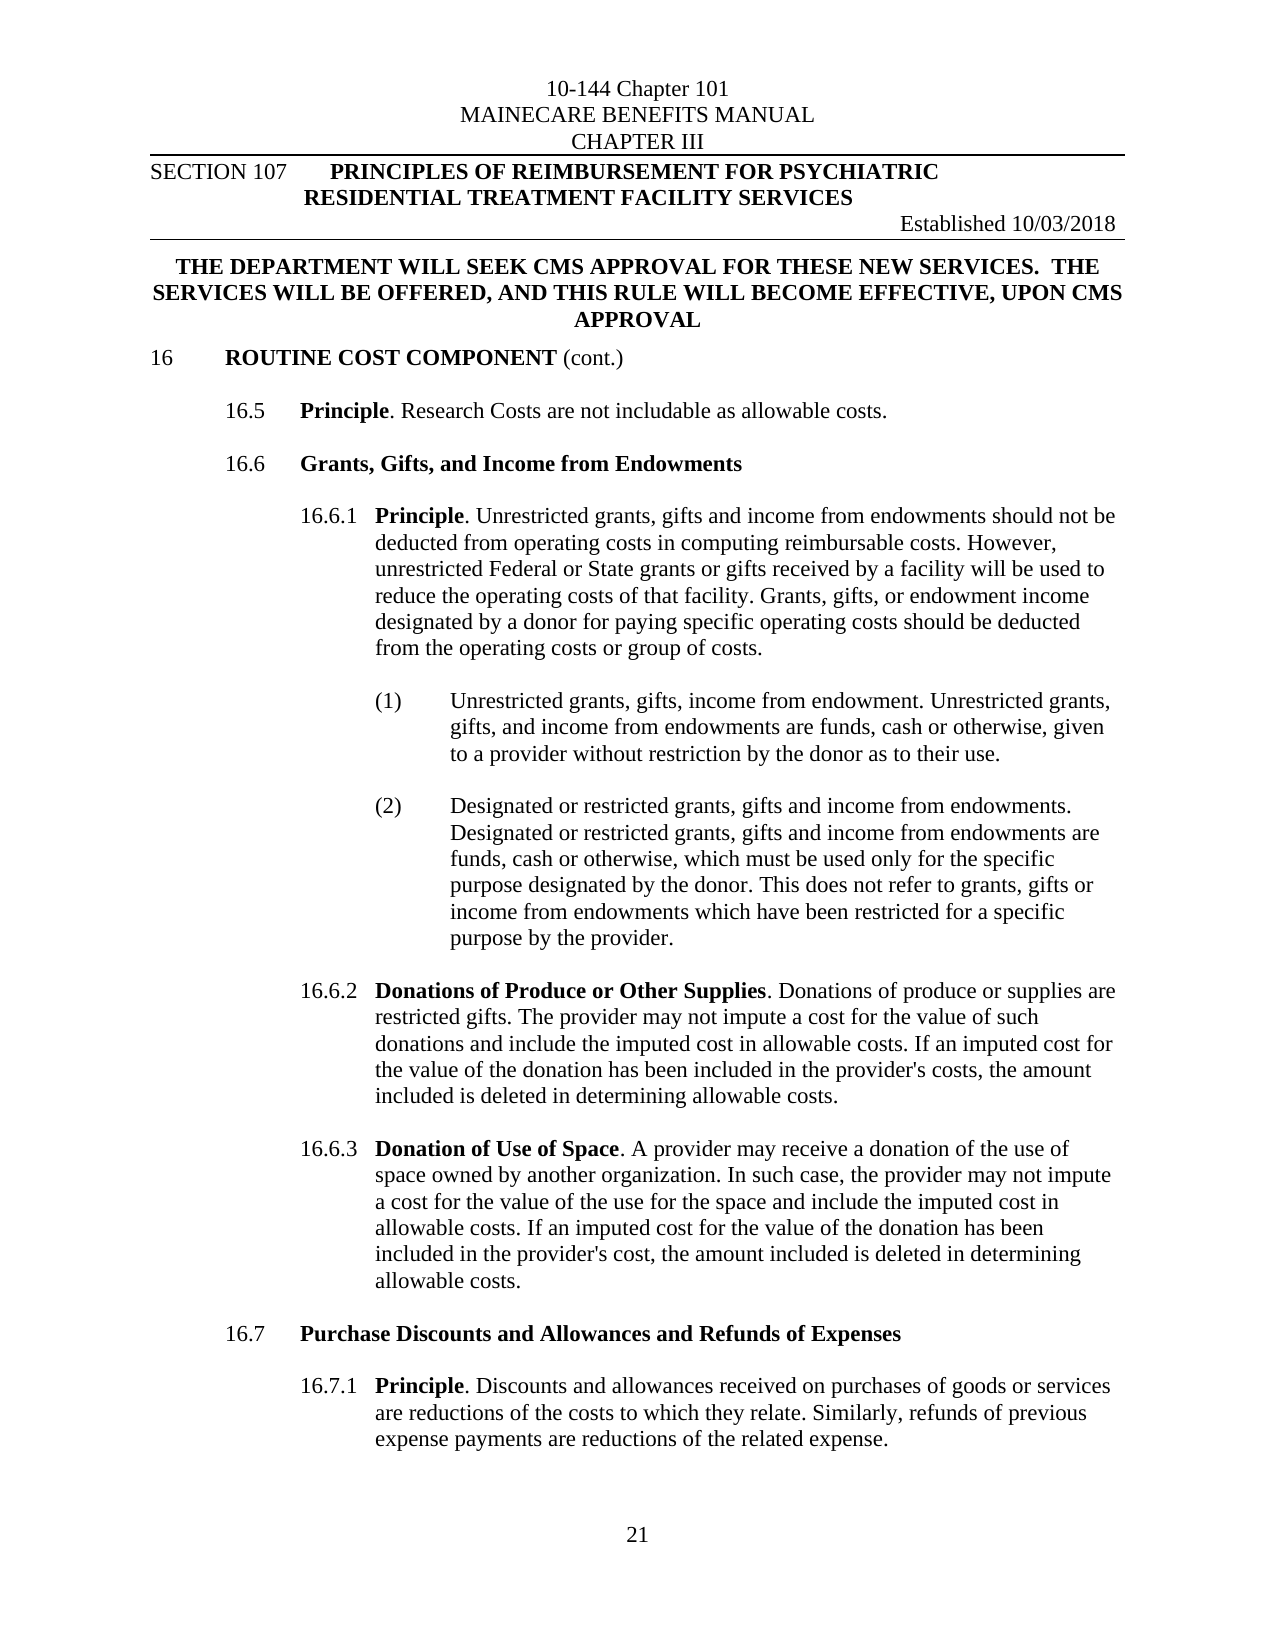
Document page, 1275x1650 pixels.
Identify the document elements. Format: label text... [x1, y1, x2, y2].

text 16.6.2 Donations of Produce or Other Supplies. Donations of produce or supplies are restricted gifts. The provider may not impute a cost for the value of such donations and include the imputed cost in allowable costs. If an imputed cost for the value of the donation has been included in the provider's costs, the amount included is deleted in determining allowable costs. [300, 977, 1125, 1109]
text 16.6 Grants, Gifts, and Income from Endowments [150, 450, 1125, 476]
text 16.5 Principle. Research Costs are not includable as allowable costs. [150, 397, 1125, 423]
text 16.7.1 Principle. Discounts and allowances received on purchases of goods or services are reductions of the costs to which they relate. Similarly, refunds of previous expense payments are reductions of the related expense. [300, 1372, 1125, 1451]
text 16.6.1 Principle. Unrestricted grants, gifts and income from endowments should not be deducted from operating costs in computing reimbursable costs. However, unrestricted Federal or State grants or gifts received by a facility will be used to reduce the operating costs of that facility. Grants, gifts, or endowment income designated by a donor for paying specific operating costs should be deducted from the operating costs or group of costs. [300, 503, 1125, 661]
text (2) Designated or restricted grants, gifts and income from endowments. Designated or restricted grants, gifts and income from endowments are funds, cash or otherwise, which must be used only for the specific purpose designated by the donor. This does not refer to grants, gifts or income from endowments which have been restricted for a specific purpose by the provider. [375, 792, 1125, 951]
text 16.7 Purchase Discounts and Allowances and Refunds of Expenses [150, 1319, 1125, 1346]
text 16 ROUTINE COST COMPONENT (cont.) [150, 344, 1125, 371]
text 16.6.3 Donation of Use of Space. A provider may receive a donation of the use of space owned by another organization. In such case, the provider may not impute a cost for the value of the use for the space and include the imputed cost in allowable costs. If an imputed cost for the value of the donation has been included in the provider's cost, the amount included is deleted in determining allowable costs. [300, 1135, 1125, 1293]
text (1) Unrestricted grants, gifts, income from endowment. Unrestricted grants, gifts, and income from endowments are funds, cash or otherwise, given to a provider without restriction by the donor as to their use. [375, 687, 1125, 766]
